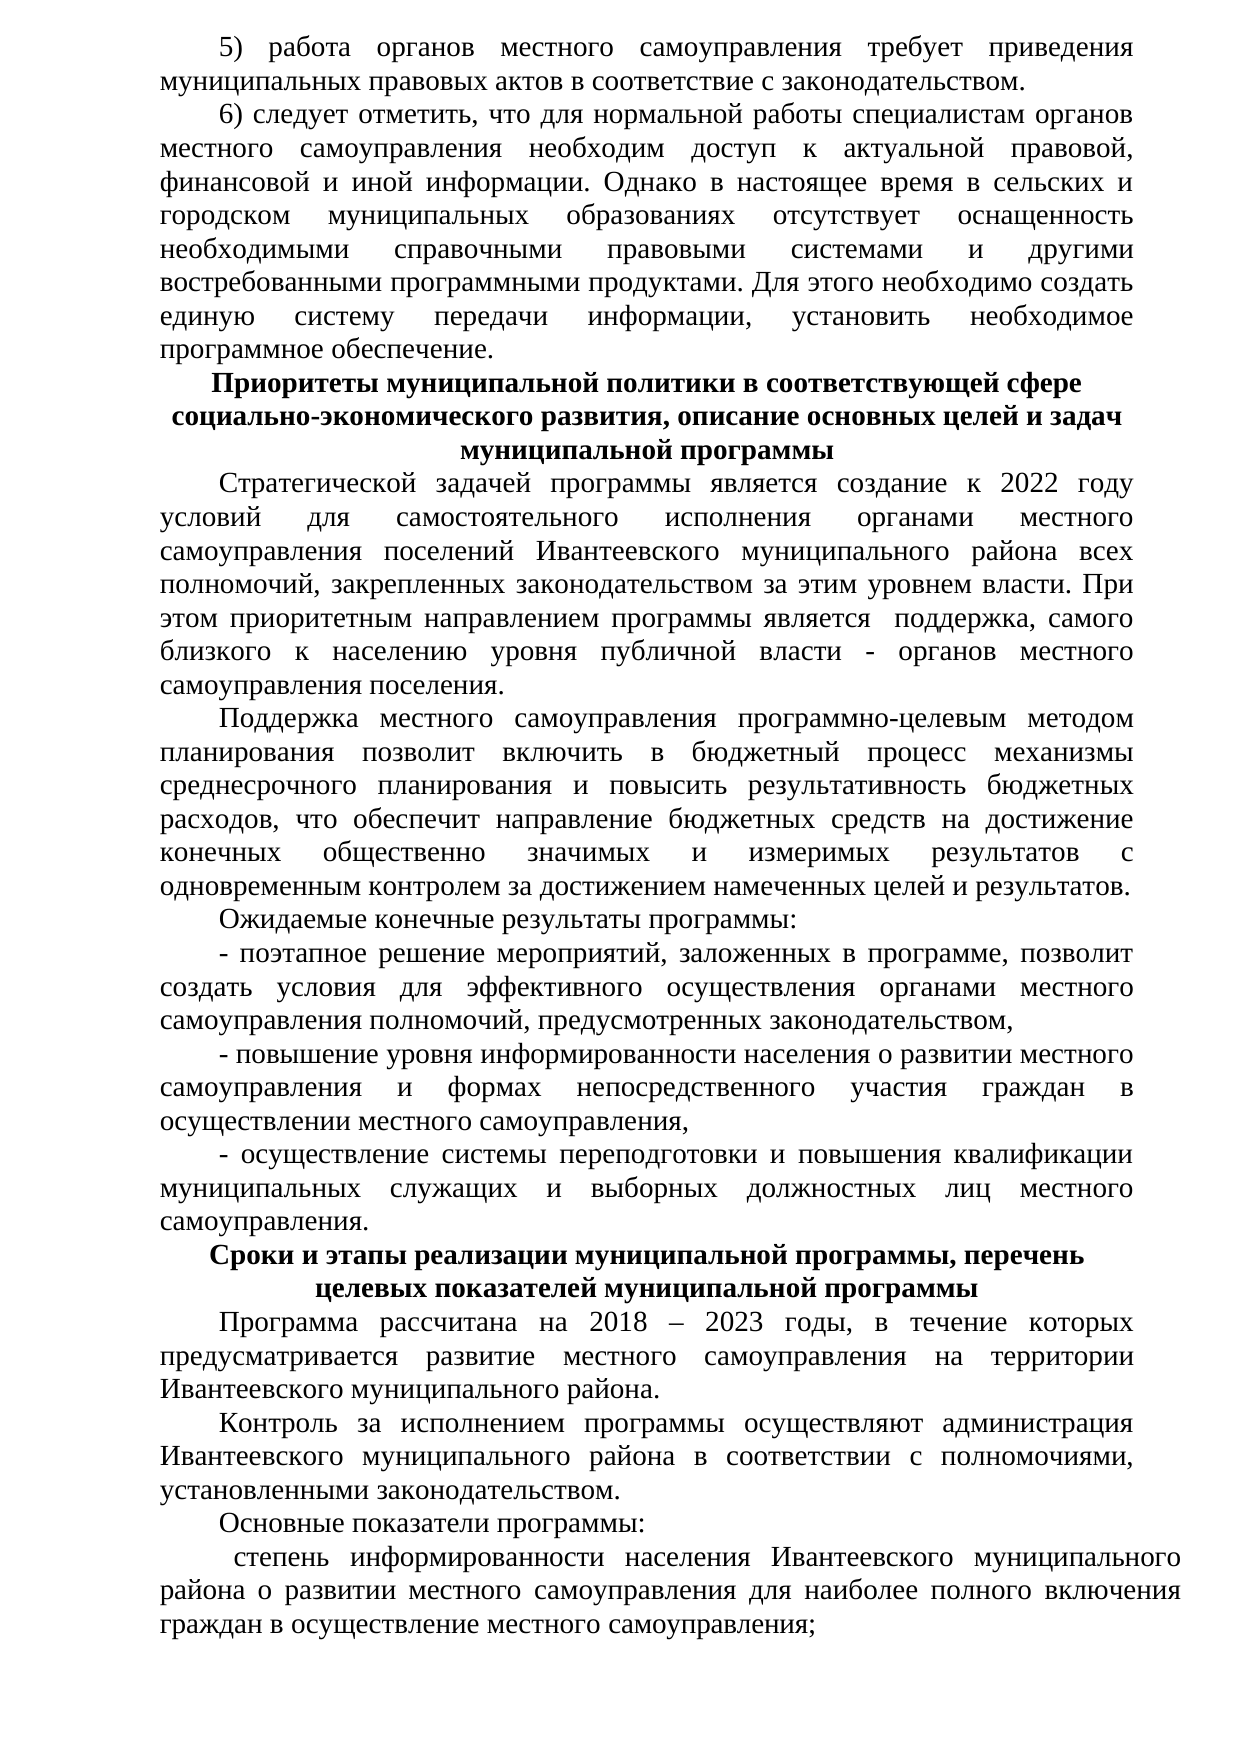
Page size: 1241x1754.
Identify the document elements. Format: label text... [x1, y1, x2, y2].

text - повышение уровня информированности населения о развитии местного самоуправления и формах непосредственного участия граждан в осуществлении местного самоуправления, [159, 1036, 1134, 1136]
text Контроль за исполнением программы осуществляют администрация Ивантеевского муниципального района в соответствии с полномочиями, установленными законодательством. [159, 1405, 1134, 1505]
text Поддержка местного самоуправления программно-целевым методом планирования позволит включить в бюджетный процесс механизмы среднесрочного планирования и повысить результативность бюджетных расходов, что обеспечит направление бюджетных средств на достижение конечных общественно значимых и измеримых результатов с одновременным контролем за достижением намеченных целей и результатов. [159, 700, 1134, 902]
text Приоритеты муниципальной политики в соответствующей сфере социально-экономического развития, описание основных целей и задач [159, 365, 1134, 432]
text Стратегической задачей программы является создание к 2022 году условий для самостоятельного исполнения органами местного самоуправления поселений Ивантеевского муниципального района всех полномочий, закрепленных законодательством за этим уровнем власти. При этом приоритетным направлением программы является поддержка, самого близкого к населению уровня публичной власти - органов местного самоуправления поселения. [159, 466, 1134, 700]
text Ожидаемые конечные результаты программы: [159, 902, 1134, 935]
text муниципальной программы [159, 432, 1134, 466]
text Сроки и этапы реализации муниципальной программы, перечень целевых показателей муниципальной программы [159, 1237, 1134, 1304]
text 5) работа органов местного самоуправления требует приведения муниципальных правовых актов в соответствие с законодательством. [159, 29, 1134, 97]
text - осуществление системы переподготовки и повышения квалификации муниципальных служащих и выборных должностных лиц местного самоуправления. [159, 1136, 1134, 1237]
text Программа рассчитана на 2018 – 2023 годы, в течение которых предусматривается развитие местного самоуправления на территории Ивантеевского муниципального района. [159, 1304, 1134, 1405]
text - поэтапное решение мероприятий, заложенных в программе, позволит создать условия для эффективного осуществления органами местного самоуправления полномочий, предусмотренных законодательством, [159, 935, 1134, 1036]
text степень информированности населения Ивантеевского муниципального района о развитии местного самоуправления для наиболее полного включения граждан в осуществление местного самоуправления; [159, 1539, 1181, 1639]
text Основные показатели программы: [159, 1505, 1134, 1539]
text 6) следует отметить, что для нормальной работы специалистам органов местного самоуправления необходим доступ к актуальной правовой, финансовой и иной информации. Однако в настоящее время в сельских и городском муниципальных образованиях отсутствует оснащенность необходимыми справочными правовыми системами и другими востребованными программными продуктами. Для этого необходимо создать единую систему передачи информации, установить необходимое программное обеспечение. [159, 97, 1134, 365]
